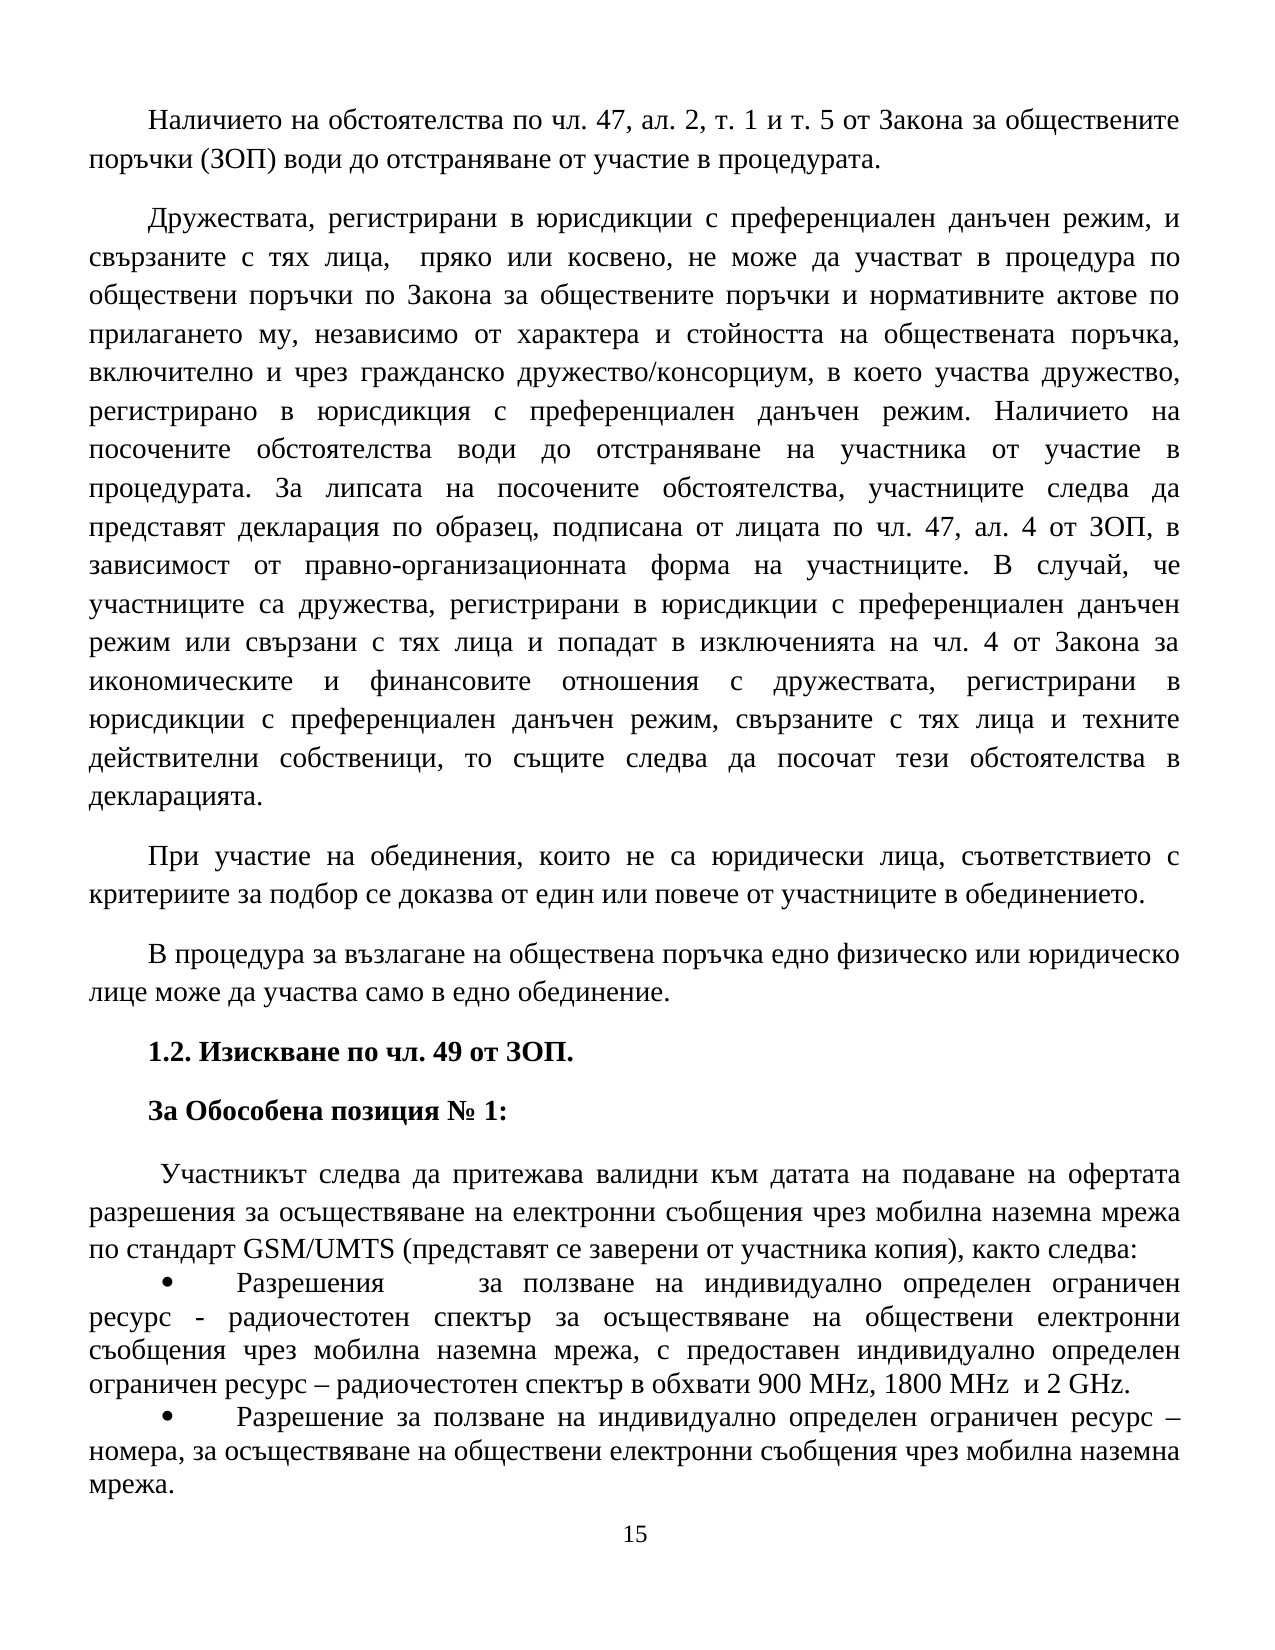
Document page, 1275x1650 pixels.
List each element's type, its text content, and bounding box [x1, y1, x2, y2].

text 1.2. Изискване по чл. 49 от ЗОП. [89, 1034, 1181, 1067]
text Дружествата, регистрирани в юрисдикции с преференциален данъчен режим, и свързаните с тях лица, пряко или косвено, не може да участват в процедура по обществени поръчки по Закона за обществените поръчки и нормативните актове по прилагането му, независимо от характера и стойността на обществената поръчка, включително и чрез гражданско дружество/консорциум, в което участва дружество, регистрирано в юрисдикция с преференциален данъчен режим. Наличието на посочените обстоятелства води до отстраняване на участника от участие в процедурата. За липсата на посочените обстоятелства, участниците следва да представят декларация по образец, подписана от лицата по чл. 47, ал. 4 от ЗОП, в зависимост от правно-организационната форма на участниците. В случай, че участниците са дружества, регистрирани в юрисдикции с преференциален данъчен режим или свързани с тях лица и попадат в изключенията на чл. 4 от Закона за икономическите и финансовите отношения с дружествата, регистрирани в юрисдикции с преференциален данъчен режим, свързаните с тях лица и техните действителни собственици, то същите следва да посочат тези обстоятелства в декларацията. [89, 200, 1181, 812]
list Разрешения за ползване на индивидуално определен ограничен ресурс - радиочестотен спектър за осъществяване на обществени електронни съобщения чрез мобилна наземна мрежа, с предоставен индивидуално определен ограничен ресурс – радиочестотен спектър в обхвати 900 MHz, 1800 MHz и 2 GHz. [89, 1265, 1181, 1399]
text Участникът следва да притежава валидни към датата на подаване на офертата разрешения за осъществяване на електронни съобщения чрез мобилна наземна мрежа по стандарт GSM/UMTS (представят се заверени от участника копия), както следва: [89, 1152, 1181, 1265]
text Наличието на обстоятелства по чл. 47, ал. 2, т. 1 и т. 5 от Закона за обществените поръчки (ЗОП) води до отстраняване от участие в процедурата. [89, 102, 1181, 174]
text При участие на обединения, които не са юридически лица, съответствието с критериите за подбор се доказва от един или повече от участниците в обединението. [89, 838, 1181, 910]
text В процедура за възлагане на обществена поръчка едно физическо или юридическо лице може да участва само в едно обединение. [89, 936, 1181, 1008]
list Разрешение за ползване на индивидуално определен ограничен ресурс – номера, за осъществяване на обществени електронни съобщения чрез мобилна наземна мрежа. [89, 1399, 1181, 1500]
text За Обособена позиция № 1: [89, 1093, 1181, 1127]
